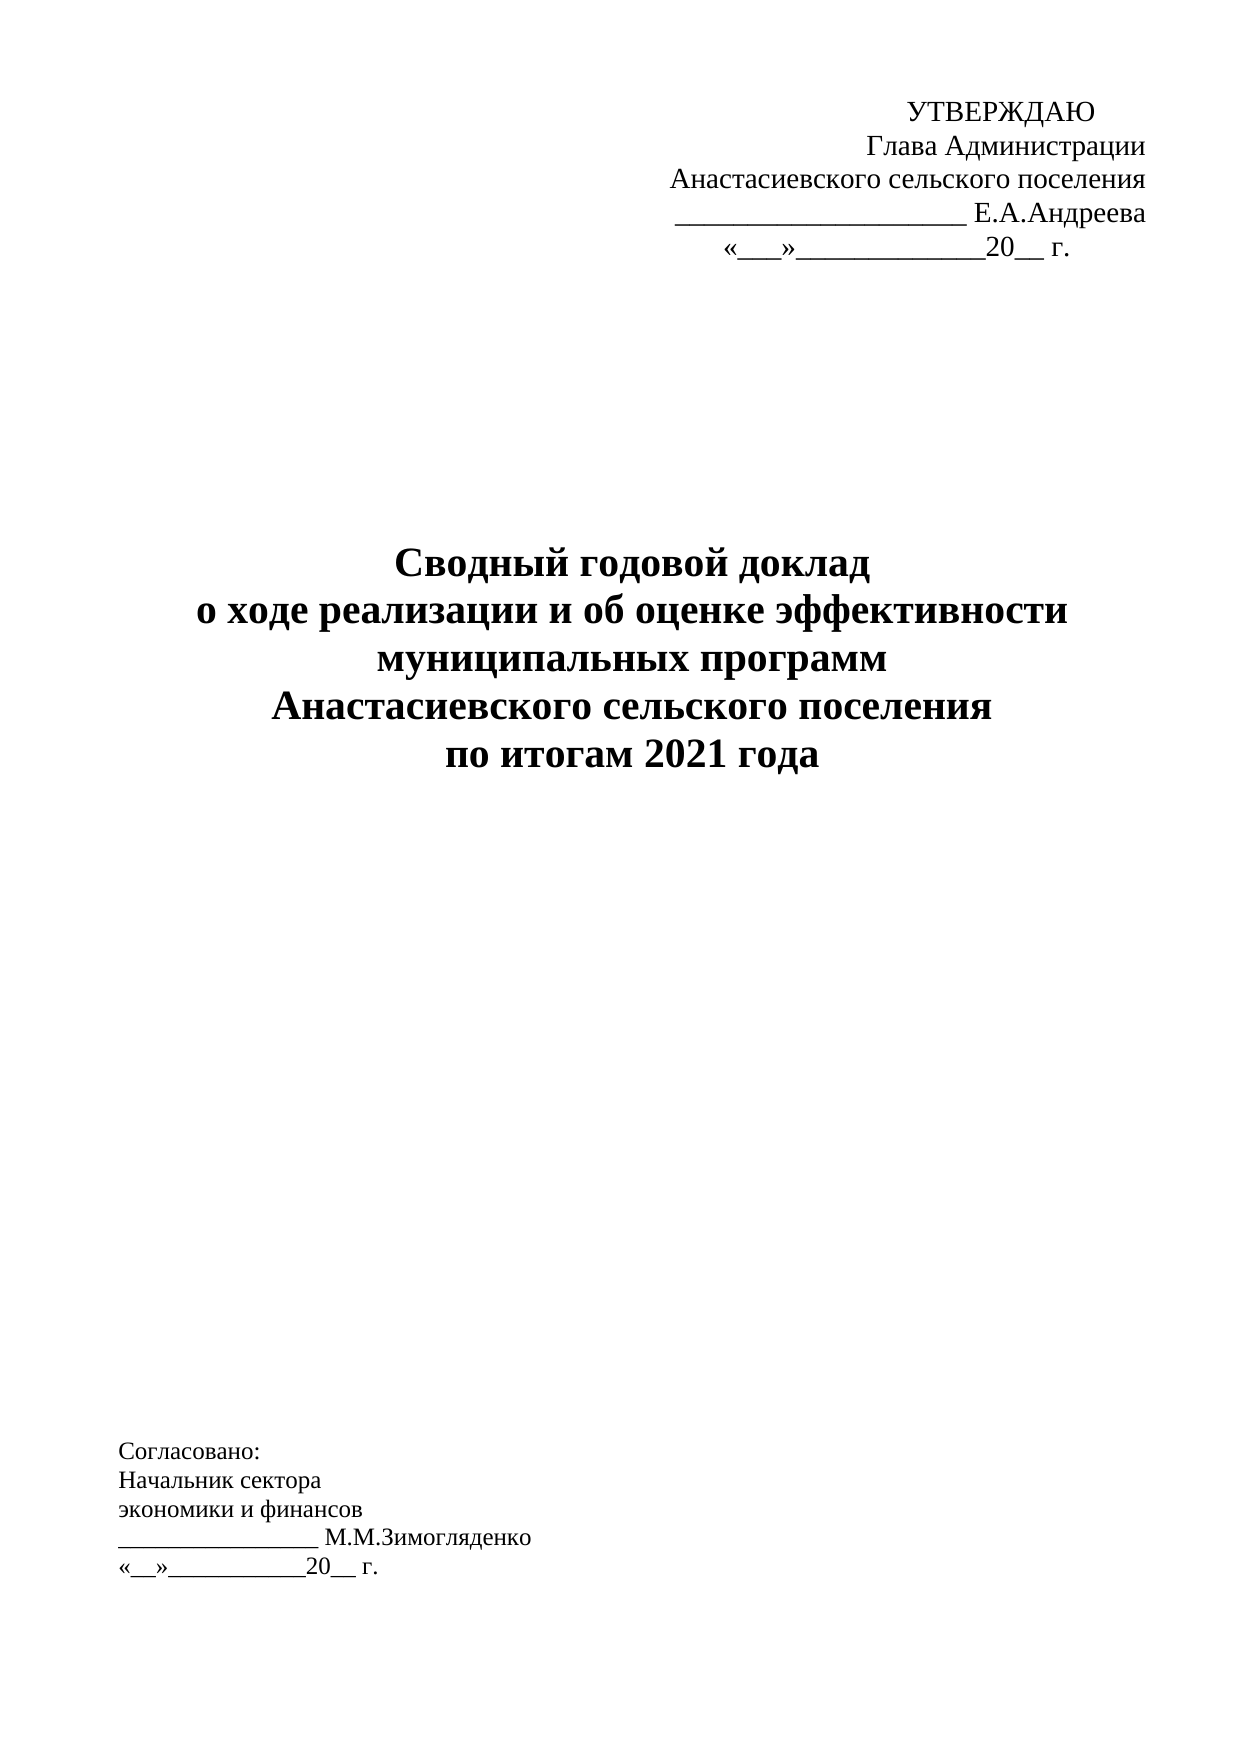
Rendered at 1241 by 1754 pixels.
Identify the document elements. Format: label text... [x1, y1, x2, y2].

text ________________ М.М.Зимогляденко [118, 1522, 1146, 1551]
text ____________________ Е.А.Андреева [118, 195, 1146, 229]
text муниципальных программ [118, 633, 1146, 681]
text Начальник сектора [118, 1465, 1146, 1494]
text Анастасиевского сельского поселения [118, 162, 1146, 195]
text Анастасиевского сельского поселения [118, 681, 1146, 729]
subtitle УТВЕРЖДАЮ [192, 94, 1146, 128]
text Глава Администрации [118, 128, 1146, 162]
text по итогам 2021 года [118, 729, 1146, 777]
text «___»_____________20__ г. [118, 229, 1146, 262]
text Сводный годовой доклад [118, 537, 1146, 585]
text о ходе реализации и об оценке эффективности [118, 585, 1146, 633]
text «__»___________20__ г. [118, 1551, 1146, 1580]
text экономики и финансов [118, 1494, 1146, 1522]
text Согласовано: [118, 1436, 1146, 1465]
